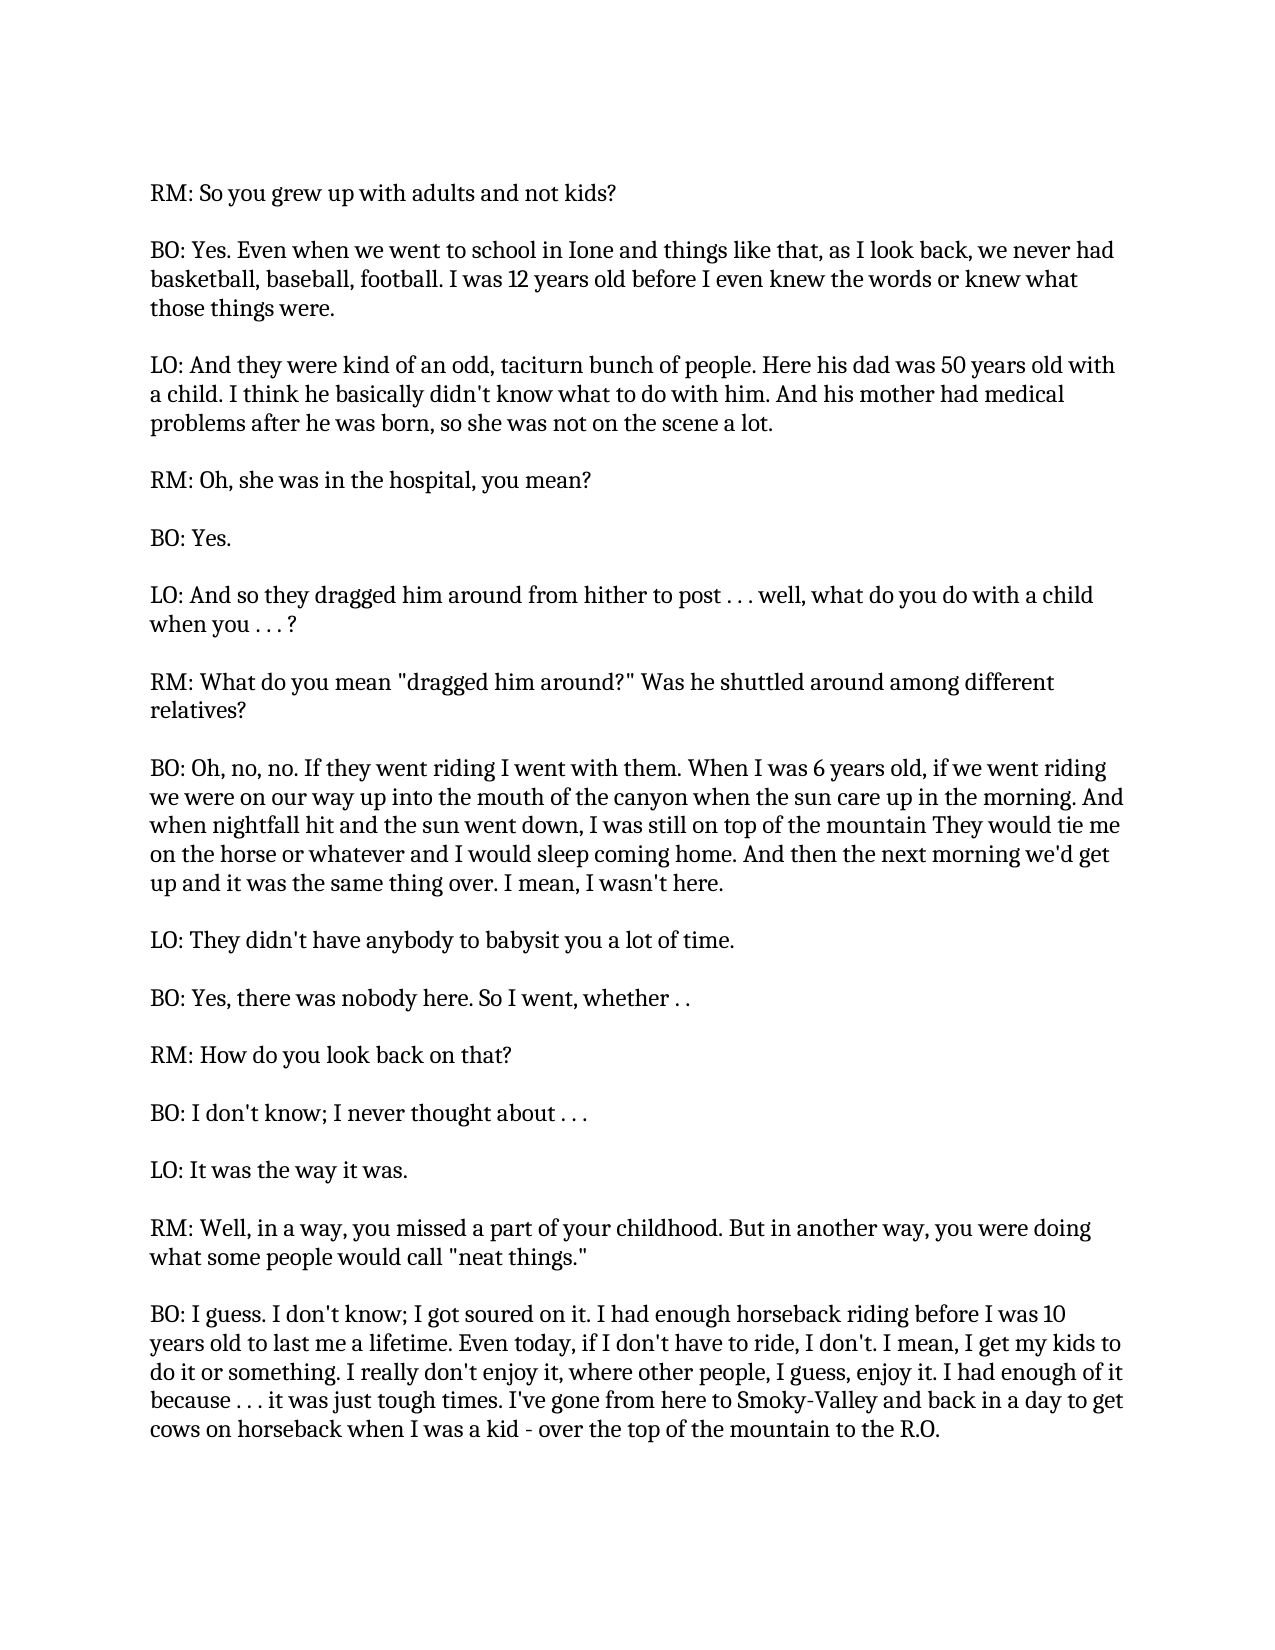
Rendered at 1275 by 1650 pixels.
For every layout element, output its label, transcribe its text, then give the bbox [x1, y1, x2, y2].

text LO: And so they dragged him around from hither to post . . . well, what do you do with a child when you . . . ? [150, 581, 1125, 639]
text BO: Oh, no, no. If they went riding I went with them. When I was 6 years old, if we went riding we were on our way up into the mouth of the canyon when the sun care up in the morning. And when nightfall hit and the sun went down, I was still on top of the mountain They would tie me on the horse or whatever and I would sleep coming home. And then the next morning we'd get up and it was the same thing over. I mean, I wasn't here. [150, 754, 1125, 897]
text RM: So you grew up with adults and not kids? [150, 179, 1125, 207]
text RM: How do you look back on that? [150, 1041, 1125, 1070]
text LO: It was the way it was. [150, 1156, 1125, 1185]
text RM: Well, in a way, you missed a part of your childhood. But in another way, you were doing what some people would call "neat things." [150, 1214, 1125, 1271]
text BO: I don't know; I never thought about . . . [150, 1099, 1125, 1127]
text LO: They didn't have anybody to babysit you a lot of time. [150, 926, 1125, 955]
text BO: Yes, there was nobody here. So I went, whether . . [150, 984, 1125, 1012]
text RM: What do you mean "dragged him around?" Was he shuttled around among different relatives? [150, 667, 1125, 725]
text RM: Oh, she was in the hospital, you mean? [150, 466, 1125, 495]
text LO: And they were kind of an odd, taciturn bunch of people. Here his dad was 50 years old with a child. I think he basically didn't know what to do with him. And his mother had medical problems after he was born, so she was not on the scene a lot. [150, 351, 1125, 437]
text BO: I guess. I don't know; I got soured on it. I had enough horseback riding before I was 10 years old to last me a lifetime. Even today, if I don't have to ride, I don't. I mean, I get my kids to do it or something. I really don't enjoy it, where other people, I guess, enjoy it. I had enough of it because . . . it was just tough times. I've gone from here to Smoky-Valley and back in a day to get cows on horseback when I was a kid - over the top of the mountain to the R.O. [150, 1300, 1125, 1444]
text BO: Yes. Even when we went to school in Ione and things like that, as I look back, we never had basketball, baseball, football. I was 12 years old before I even knew the words or knew what those things were. [150, 236, 1125, 322]
text BO: Yes. [150, 524, 1125, 552]
